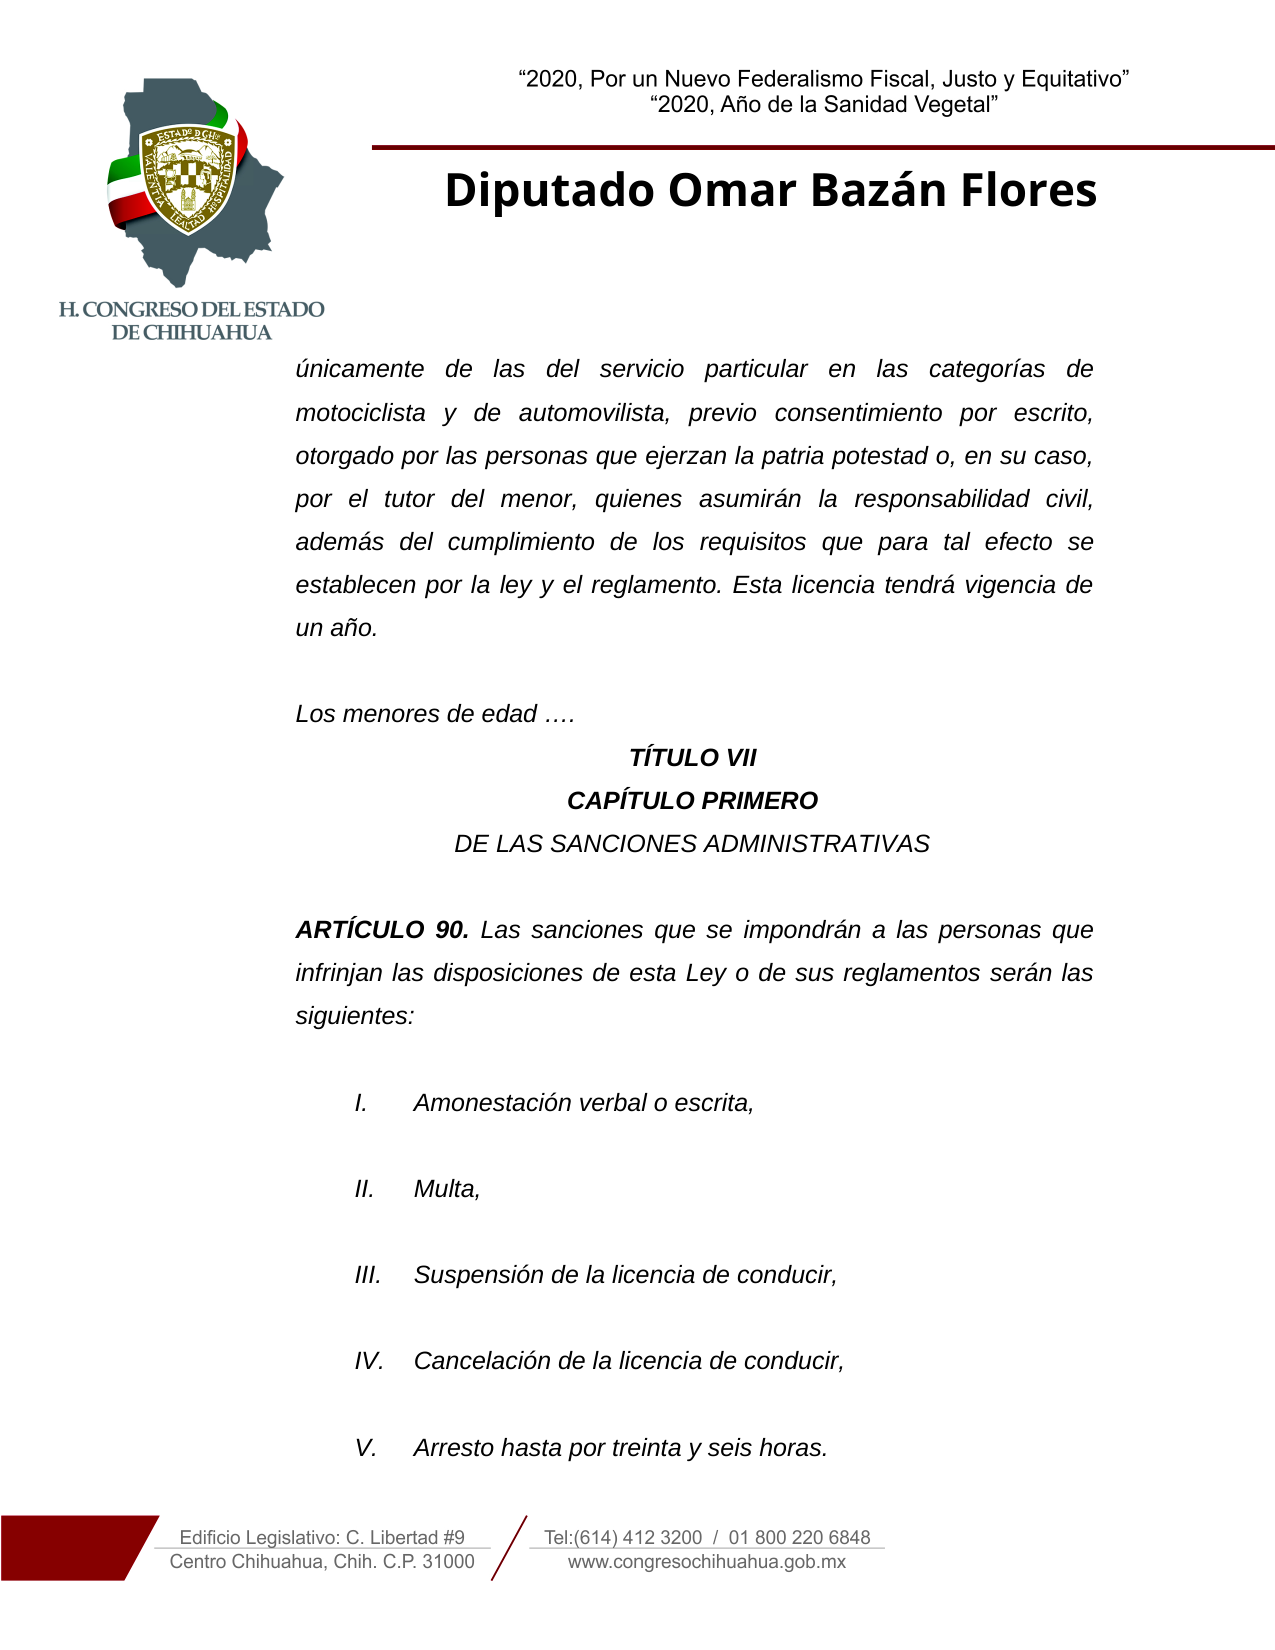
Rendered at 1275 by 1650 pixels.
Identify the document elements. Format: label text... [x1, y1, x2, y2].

text Los menores de edad …. [295, 699, 1098, 728]
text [295, 354, 1098, 642]
text TÍTULO VII [289, 742, 1098, 771]
text CAPÍTULO PRIMERO [289, 786, 1098, 814]
list Arresto hasta por treinta y seis horas. [354, 1432, 1098, 1461]
list Cancelación de la licencia de conducir, [354, 1346, 1098, 1375]
text ARTÍCULO 90. Las sanciones que se impondrán a las personas que infrinjan las disposiciones de esta Ley o de sus reglamentos serán las siguientes: [295, 915, 1098, 1030]
list Amonestación verbal o escrita, [354, 1087, 1098, 1116]
text DE LAS SANCIONES ADMINISTRATIVAS [289, 829, 1098, 857]
list Multa, [354, 1174, 1098, 1202]
list Suspensión de la licencia de conducir, [354, 1260, 1098, 1289]
picture [0, 0, 1275, 1644]
